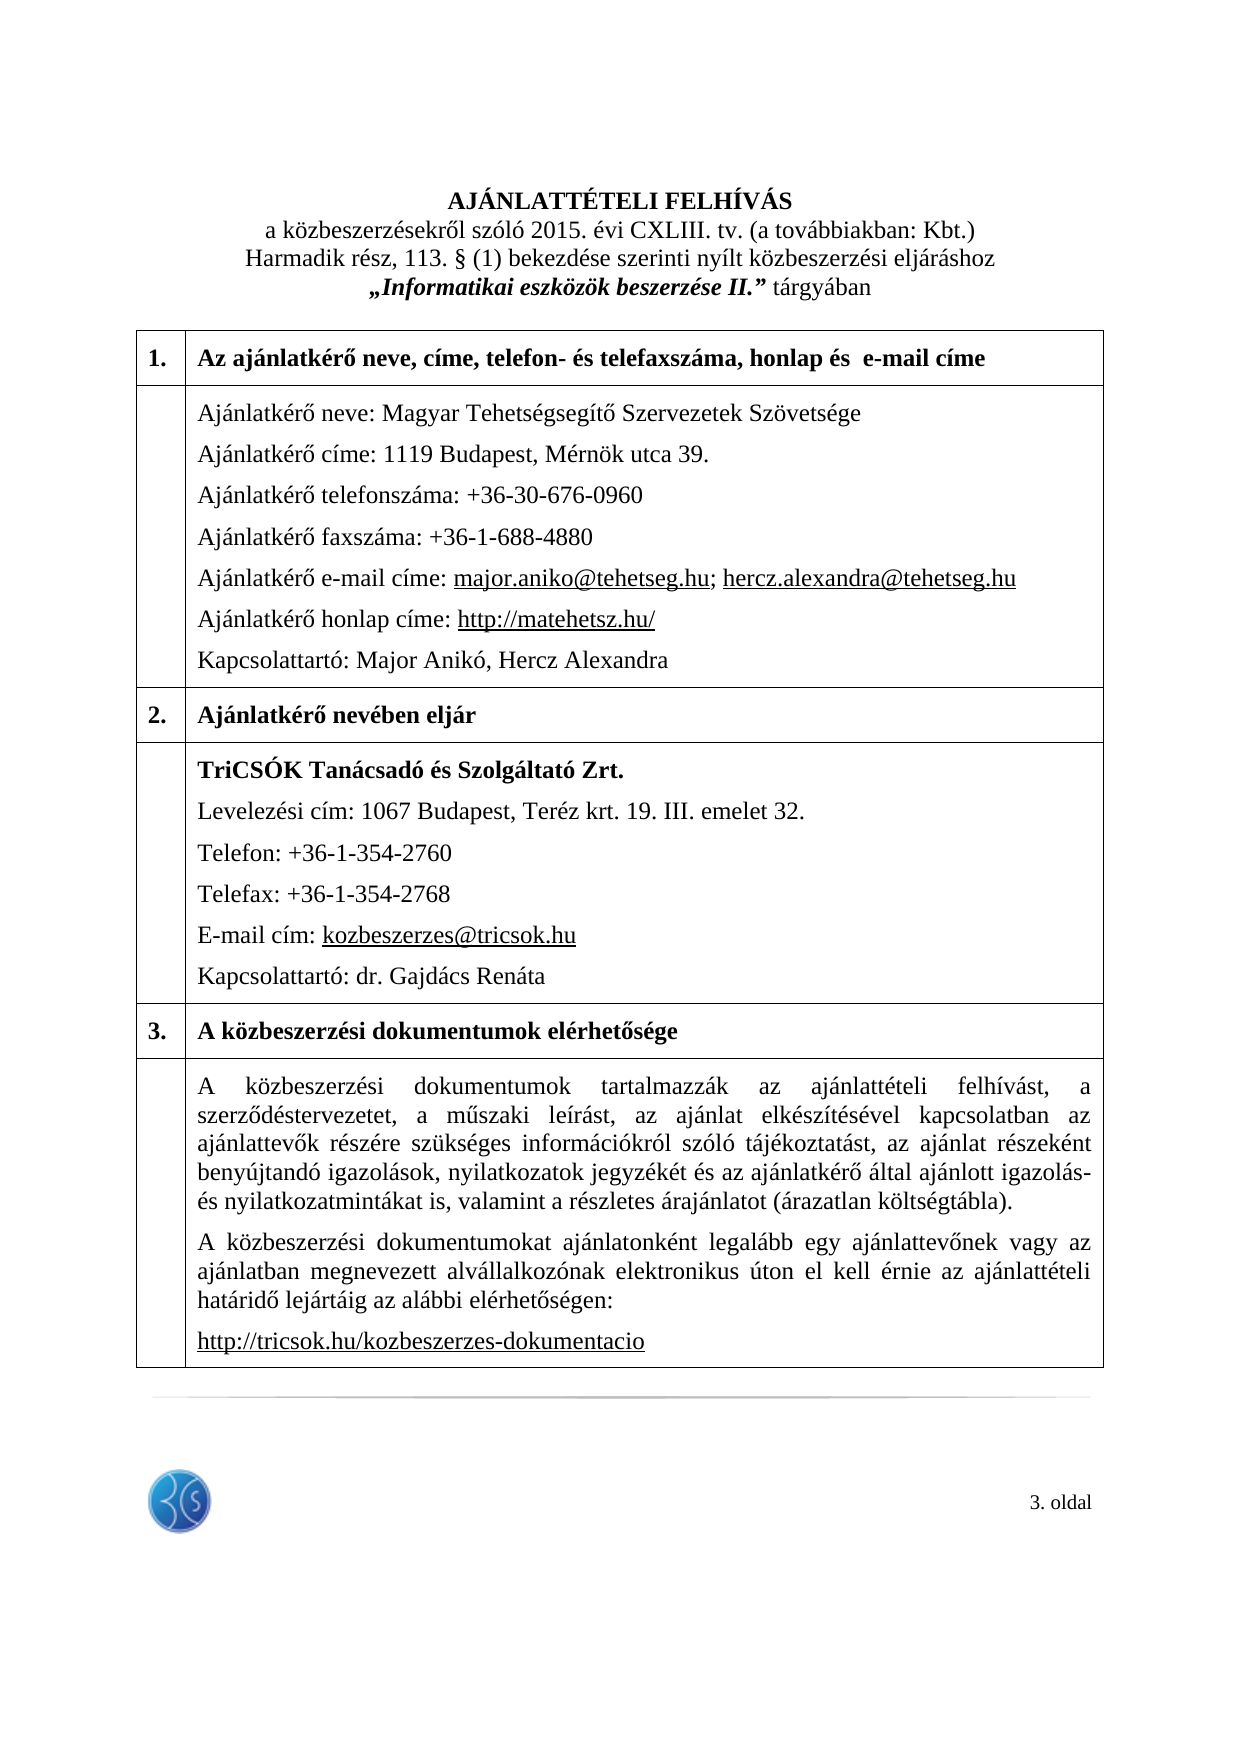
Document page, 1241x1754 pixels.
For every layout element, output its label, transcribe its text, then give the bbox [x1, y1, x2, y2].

text „Informatikai eszközök beszerzése II.” tárgyában [148, 272, 1092, 301]
table_cell [137, 1059, 185, 1367]
table_cell [137, 743, 185, 1003]
table_header [137, 331, 185, 384]
table_cell [137, 386, 185, 687]
table_header Az ajánlatkérő neve, címe, telefon- és telefaxszáma, honlap és e-mail címe [186, 331, 1103, 384]
text AJÁNLATTÉTELI FELHÍVÁS [148, 186, 1092, 215]
table_cell [137, 1004, 185, 1057]
table_cell TriCSÓK Tanácsadó és Szolgáltató Zrt. Levelezési cím: 1067 Budapest, Teréz krt. 19. III. emelet 32. Telefon: +36-1-354-2760 Telefax: +36-1-354-2768 E-mail cím: kozbeszerzes@tricsok.hu Kapcsolattartó: dr. Gajdács Renáta [186, 743, 1103, 1003]
text a közbeszerzésekről szóló 2015. évi CXLIII. tv. (a továbbiakban: Kbt.) [148, 215, 1092, 243]
table_cell [137, 688, 185, 742]
table_cell A közbeszerzési dokumentumok elérhetősége [186, 1004, 1103, 1057]
text Harmadik rész, 113. § (1) bekezdése szerinti nyílt közbeszerzési eljáráshoz [148, 243, 1092, 272]
table_cell Ajánlatkérő nevében eljár [186, 688, 1103, 742]
picture [147, 1469, 212, 1534]
picture [147, 1391, 1093, 1404]
table_cell Ajánlatkérő neve: Magyar Tehetségsegítő Szervezetek Szövetsége Ajánlatkérő címe: 1119 Budapest, Mérnök utca 39. Ajánlatkérő telefonszáma: +36-30-676-0960 Ajánlatkérő faxszáma: +36-1-688-4880 Ajánlatkérő e-mail címe: major.aniko@tehetseg.hu; hercz.alexandra@tehetseg.hu Ajánlatkérő honlap címe: http://matehetsz.hu/ Kapcsolattartó: Major Anikó, Hercz Alexandra [186, 386, 1103, 687]
